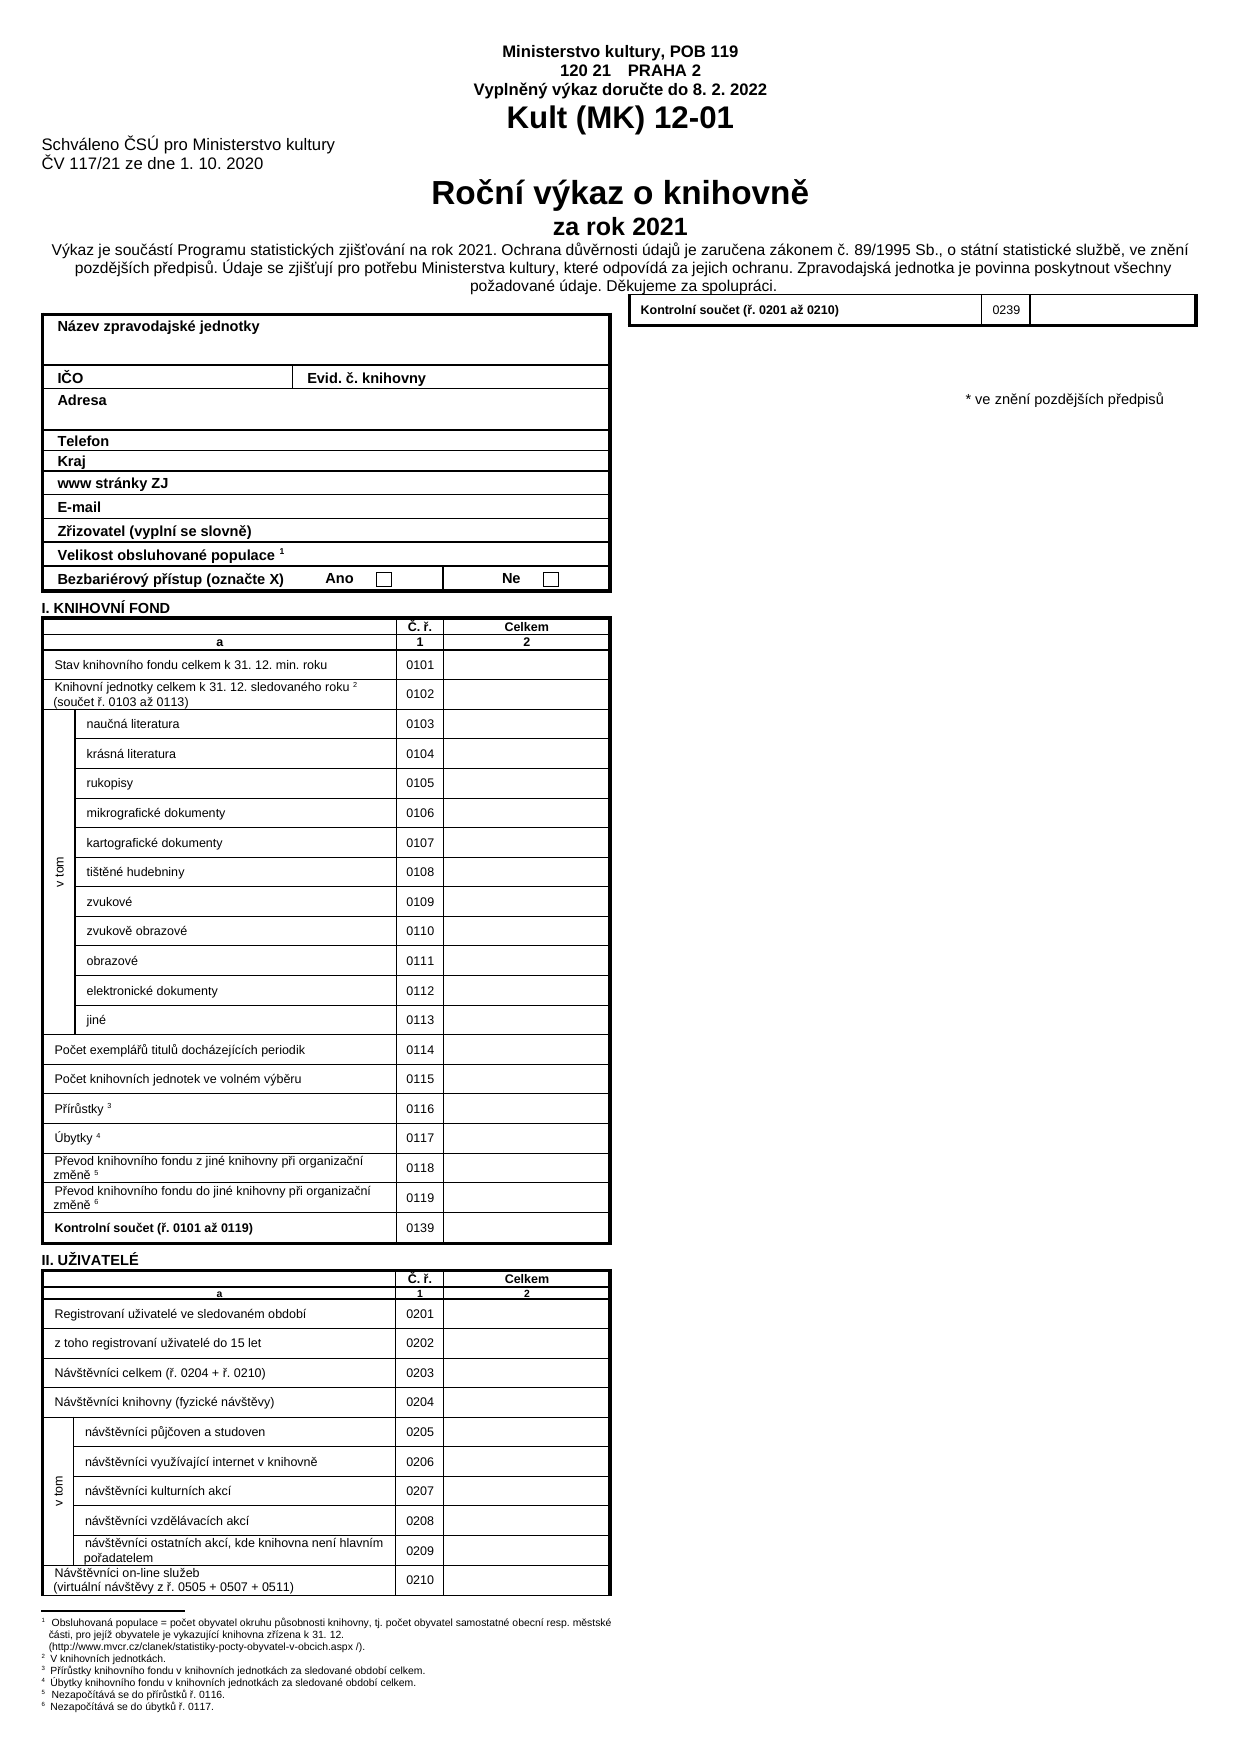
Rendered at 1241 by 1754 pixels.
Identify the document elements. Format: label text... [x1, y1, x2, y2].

table_cell [444, 917, 608, 945]
table_cell návštěvníci vzdělávacích akcí [74, 1506, 395, 1535]
table_cell 0119 [397, 1183, 443, 1212]
table_cell 2 [444, 635, 608, 649]
table_cell [444, 946, 608, 975]
table_cell [293, 431, 608, 449]
table_cell [444, 1213, 608, 1242]
table_cell [293, 495, 608, 518]
table_cell [444, 858, 608, 886]
table_cell [528, 567, 608, 589]
table_cell [444, 1359, 608, 1387]
table_cell 0209 [396, 1536, 443, 1565]
table_cell zvukově obrazové [76, 917, 396, 945]
table_header Č. ř. [397, 620, 443, 634]
table_cell mikrografické dokumenty [76, 799, 396, 827]
table_cell Ne [444, 567, 528, 589]
table_cell www stránky ZJ [44, 472, 293, 493]
table_cell obrazové [76, 946, 396, 975]
table_cell 0105 [397, 769, 443, 797]
table_cell [444, 976, 608, 1004]
table_cell krásná literatura [76, 739, 396, 768]
table_header [293, 316, 608, 364]
table_cell 0206 [396, 1447, 443, 1476]
table_cell 0112 [397, 976, 443, 1004]
table_cell [444, 887, 608, 916]
table_cell [444, 1477, 608, 1505]
table_cell [293, 389, 608, 429]
table_cell Přírůstky [44, 1094, 396, 1123]
table_cell 0113 [397, 1006, 443, 1034]
table_cell [167, 366, 189, 388]
table_cell [444, 1006, 608, 1034]
table_header [44, 620, 396, 634]
table_header Název zpravodajské jednotky [44, 316, 293, 364]
table_cell [444, 1094, 608, 1123]
table_cell 0116 [397, 1094, 443, 1123]
table_cell 0106 [397, 799, 443, 827]
table_cell [444, 680, 608, 709]
table_cell [121, 366, 144, 388]
table_cell [293, 519, 608, 541]
table_cell [444, 1065, 608, 1093]
table_cell Kraj [44, 451, 293, 470]
table_cell E-mail [44, 495, 293, 518]
table_cell návštěvníci využívající internet v knihovně [74, 1447, 395, 1476]
table_cell [444, 1506, 608, 1535]
table_cell [444, 1035, 608, 1064]
table_cell návštěvníci půjčoven a studoven [74, 1418, 395, 1446]
table_cell a [44, 635, 396, 649]
table_cell [444, 1566, 608, 1594]
table_cell [444, 828, 608, 857]
table_cell 0102 [397, 680, 443, 709]
table_cell [444, 739, 608, 768]
table_cell [444, 1447, 608, 1476]
table_cell 0108 [397, 858, 443, 886]
text Vyplněný výkaz doručte do 8. 2. 2022 [41, 80, 1199, 99]
table_cell [97, 366, 121, 388]
table_cell 0109 [397, 887, 443, 916]
text II. UŽIVATELÉ [41, 1252, 613, 1269]
table_cell 0201 [396, 1300, 443, 1328]
table_cell tištěné hudebniny [76, 858, 396, 886]
table_cell 0203 [396, 1359, 443, 1387]
table_cell 0139 [397, 1213, 443, 1242]
table_cell [434, 366, 608, 388]
table_cell [293, 451, 608, 470]
table_cell [444, 799, 608, 827]
table_cell 0205 [396, 1418, 443, 1446]
table_cell Registrovaní uživatelé ve sledovaném období [44, 1300, 395, 1328]
text Výkaz je součástí Programu statistických zjišťování na rok 2021. Ochrana důvěrnosti údajů je zaručena zákonem č. 89/1995 Sb., o státní statistické službě, ve znění pozdějších předpisů. Údaje se zjišťují pro potřebu Ministerstva kultury, které odpovídá za jejich ochranu. Zpravodajská jednotka je povinna poskytnout všechny požadované údaje. Děkujeme za spolupráci. [41, 240, 1199, 294]
table_cell zvukové [76, 887, 396, 916]
table_cell 0103 [397, 710, 443, 738]
table_cell Převod knihovního fondu z jiné knihovny při organizační změně [44, 1154, 396, 1182]
table_cell [444, 1300, 608, 1328]
table_cell Převod knihovního fondu do jiné knihovny při organizační změně [44, 1183, 396, 1212]
table_cell [444, 710, 608, 738]
table_header Celkem [444, 620, 608, 634]
table_cell Návštěvníci celkem (ř. 0204 + ř. 0210) [44, 1359, 395, 1387]
table_cell 0104 [397, 739, 443, 768]
table_cell [1031, 295, 1194, 324]
table_cell 0204 [396, 1388, 443, 1417]
table_cell Počet exemplářů titulů docházejících periodik [44, 1035, 396, 1064]
table_cell Kontrolní součet (ř. 0101 až 0119) [44, 1213, 396, 1242]
table_cell 1 [397, 635, 443, 649]
table_cell návštěvníci ostatních akcí, kde knihovna není hlavním pořadatelem [74, 1536, 395, 1565]
table_cell [212, 366, 235, 388]
table_header Č. ř. [396, 1272, 443, 1286]
table_cell [444, 1183, 608, 1212]
table_cell 0207 [396, 1477, 443, 1505]
table_cell 0202 [396, 1329, 443, 1357]
table_cell [293, 543, 608, 565]
table_cell 0239 [982, 295, 1029, 324]
text I. KNIHOVNÍ FOND [41, 600, 613, 616]
table_cell Knihovní jednotky celkem k 31. 12. sledovaného roku (součet ř. 0103 až 0113) [44, 680, 396, 709]
table_cell [444, 769, 608, 797]
table_cell 0208 [396, 1506, 443, 1535]
table_cell [444, 1388, 608, 1417]
table_cell Zřizovatel (vyplní se slovně) [44, 519, 293, 541]
table_cell Počet knihovních jednotek ve volném výběru [44, 1065, 396, 1093]
table_cell Stav knihovního fondu celkem k 31. 12. min. roku [44, 651, 396, 679]
table_cell 0115 [397, 1065, 443, 1093]
table_cell 0210 [396, 1566, 443, 1594]
table_cell [144, 366, 167, 388]
table_cell Úbytky [44, 1124, 396, 1152]
text za rok 2021 [41, 212, 1199, 240]
table_cell [444, 1154, 608, 1182]
table_cell jiné [76, 1006, 396, 1034]
table_cell návštěvníci kulturních akcí [74, 1477, 395, 1505]
table_cell rukopisy [76, 769, 396, 797]
text Kult (MK) 12-01 [41, 99, 1199, 135]
table_cell [235, 366, 263, 388]
table_cell 0101 [397, 651, 443, 679]
table_cell [444, 1418, 608, 1446]
table_cell Návštěvníci knihovny (fyzické návštěvy) [44, 1388, 395, 1417]
text Roční výkaz o knihovně [41, 173, 1199, 212]
table_cell [361, 567, 442, 589]
table_cell Adresa [44, 389, 293, 429]
table_cell [444, 1329, 608, 1357]
table_cell IČO [44, 366, 97, 388]
table_cell 0110 [397, 917, 443, 945]
table_cell Návštěvníci on-line služeb (virtuální návštěvy z ř. 0505 + 0507 + 0511) [44, 1566, 395, 1594]
table_cell Bezbariérový přístup (označte X) [44, 567, 293, 589]
table_cell [293, 472, 608, 493]
table_cell 0111 [397, 946, 443, 975]
table_cell 0107 [397, 828, 443, 857]
table_cell [190, 366, 212, 388]
table_cell 0117 [397, 1124, 443, 1152]
table_cell 0118 [397, 1154, 443, 1182]
table_cell elektronické dokumenty [76, 976, 396, 1004]
table_cell z toho registrovaní uživatelé do 15 let [44, 1329, 395, 1357]
table_cell Kontrolní součet (ř. 0201 až 0210) [631, 295, 981, 324]
table_cell naučná literatura [76, 710, 396, 738]
table_cell v tom [44, 1418, 73, 1565]
table_header [44, 1272, 395, 1286]
text Schváleno ČSÚ pro Ministerstvo kultury ČV 117/21 ze dne 1. 10. 2020 [41, 135, 1199, 173]
table_cell kartografické dokumenty [76, 828, 396, 857]
table_cell [444, 1124, 608, 1152]
text Ministerstvo kultury, POB 119 120 21 PRAHA 2 [41, 41, 1199, 80]
table_cell Evid. č. knihovny [293, 366, 434, 388]
table_cell Ano [293, 567, 361, 589]
table_cell v tom [44, 710, 74, 1034]
table_cell [444, 651, 608, 679]
table_cell [444, 1536, 608, 1565]
table_cell Velikost obsluhované populace [44, 543, 293, 565]
table_cell [264, 366, 292, 388]
table_cell Telefon [44, 431, 293, 449]
table_cell 0114 [397, 1035, 443, 1064]
table_header Celkem [444, 1272, 608, 1286]
